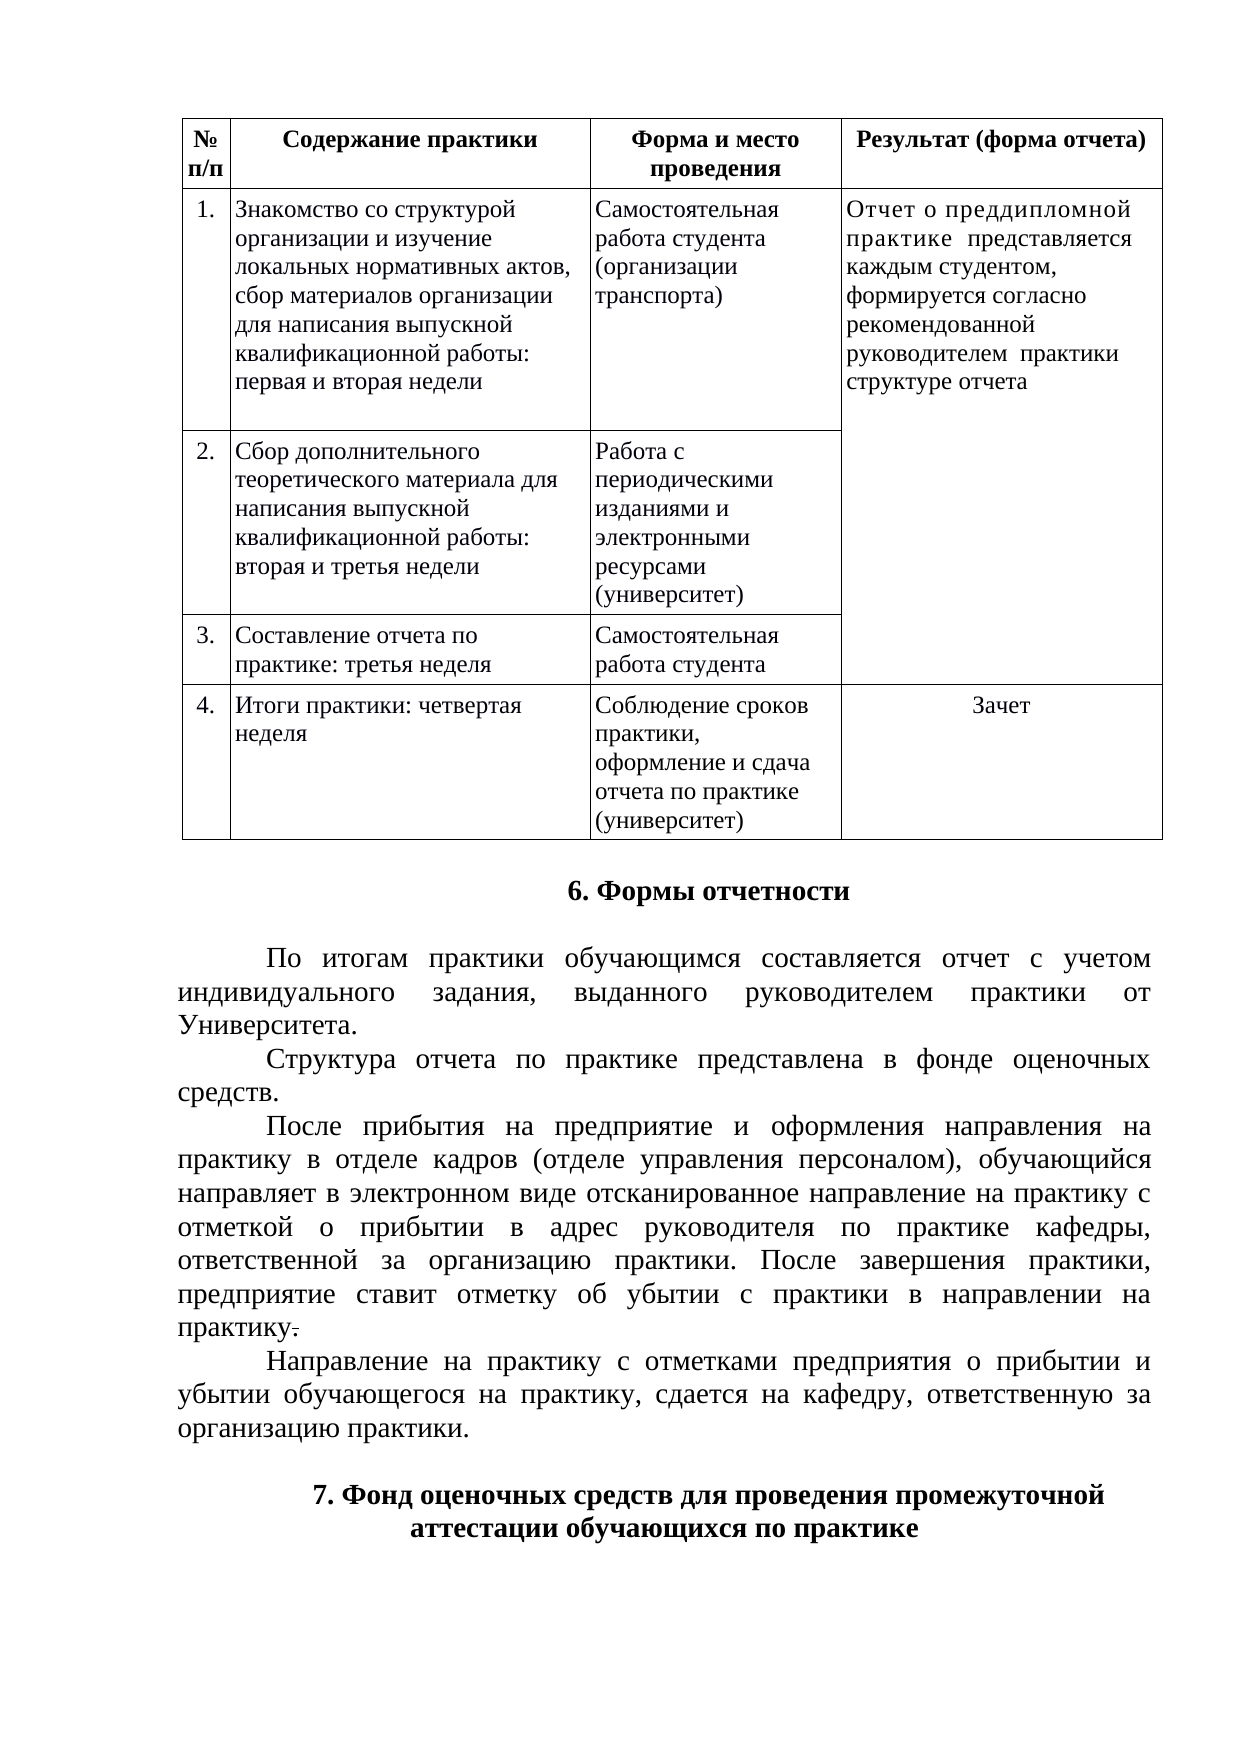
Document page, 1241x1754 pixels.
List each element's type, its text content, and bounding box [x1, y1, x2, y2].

table_cell Зачет [842, 685, 1162, 839]
table_cell 4. [183, 685, 230, 839]
table_cell 2. [183, 431, 230, 614]
table_cell Работа с периодическими изданиями и электронными ресурсами (университет) [591, 431, 841, 614]
table_cell Соблюдение сроков практики, оформление и сдача отчета по практике (университет) [591, 685, 841, 839]
table_header Форма и место проведения [591, 119, 841, 188]
table_cell Самостоятельная работа студента (организации транспорта) [591, 189, 841, 429]
table_cell Составление отчета по практике: третья неделя [231, 615, 590, 683]
table_cell Отчет о преддипломной практике представляется каждым студентом, формируется согласно рекомендованной руководителем практики структуре отчета [842, 189, 1162, 683]
table_cell Сбор дополнительного теоретического материала для написания выпускной квалификационной работы: вторая и третья недели [231, 431, 590, 614]
text По итогам практики обучающимся составляется отчет с учетом индивидуального задания, выданного руководителем практики от Университета. [177, 940, 1152, 1041]
table_header Результат (форма отчета) [842, 119, 1162, 188]
table_cell 3. [183, 615, 230, 683]
table_cell Итоги практики: четвертая неделя [231, 685, 590, 839]
text После прибытия на предприятие и оформления направления на практику в отделе кадров (отделе управления персоналом), обучающийся направляет в электронном виде отсканированное направление на практику с отметкой о прибытии в адрес руководителя по практике кафедры, ответственной за организацию практики. После завершения практики, предприятие ставит отметку об убытии с практики в направлении на практику. [177, 1108, 1152, 1343]
table_cell Самостоятельная работа студента [591, 615, 841, 683]
table_cell Знакомство со структурой организации и изучение локальных нормативных актов, сбор материалов организации для написания выпускной квалификационной работы: первая и вторая недели [231, 189, 590, 429]
table_header Содержание практики [231, 119, 590, 188]
text Направление на практику с отметками предприятия о прибытии и убытии обучающегося на практику, сдается на кафедру, ответственную за организацию практики. [177, 1343, 1152, 1443]
text Структура отчета по практике представлена в фонде оценочных средств. [177, 1041, 1152, 1108]
text 6. Формы отчетности [177, 873, 1152, 907]
table_header № п/п [183, 119, 230, 188]
table_cell 1. [183, 189, 230, 429]
text 7. Фонд оценочных средств для проведения промежуточной аттестации обучающихся по практике [177, 1477, 1152, 1544]
